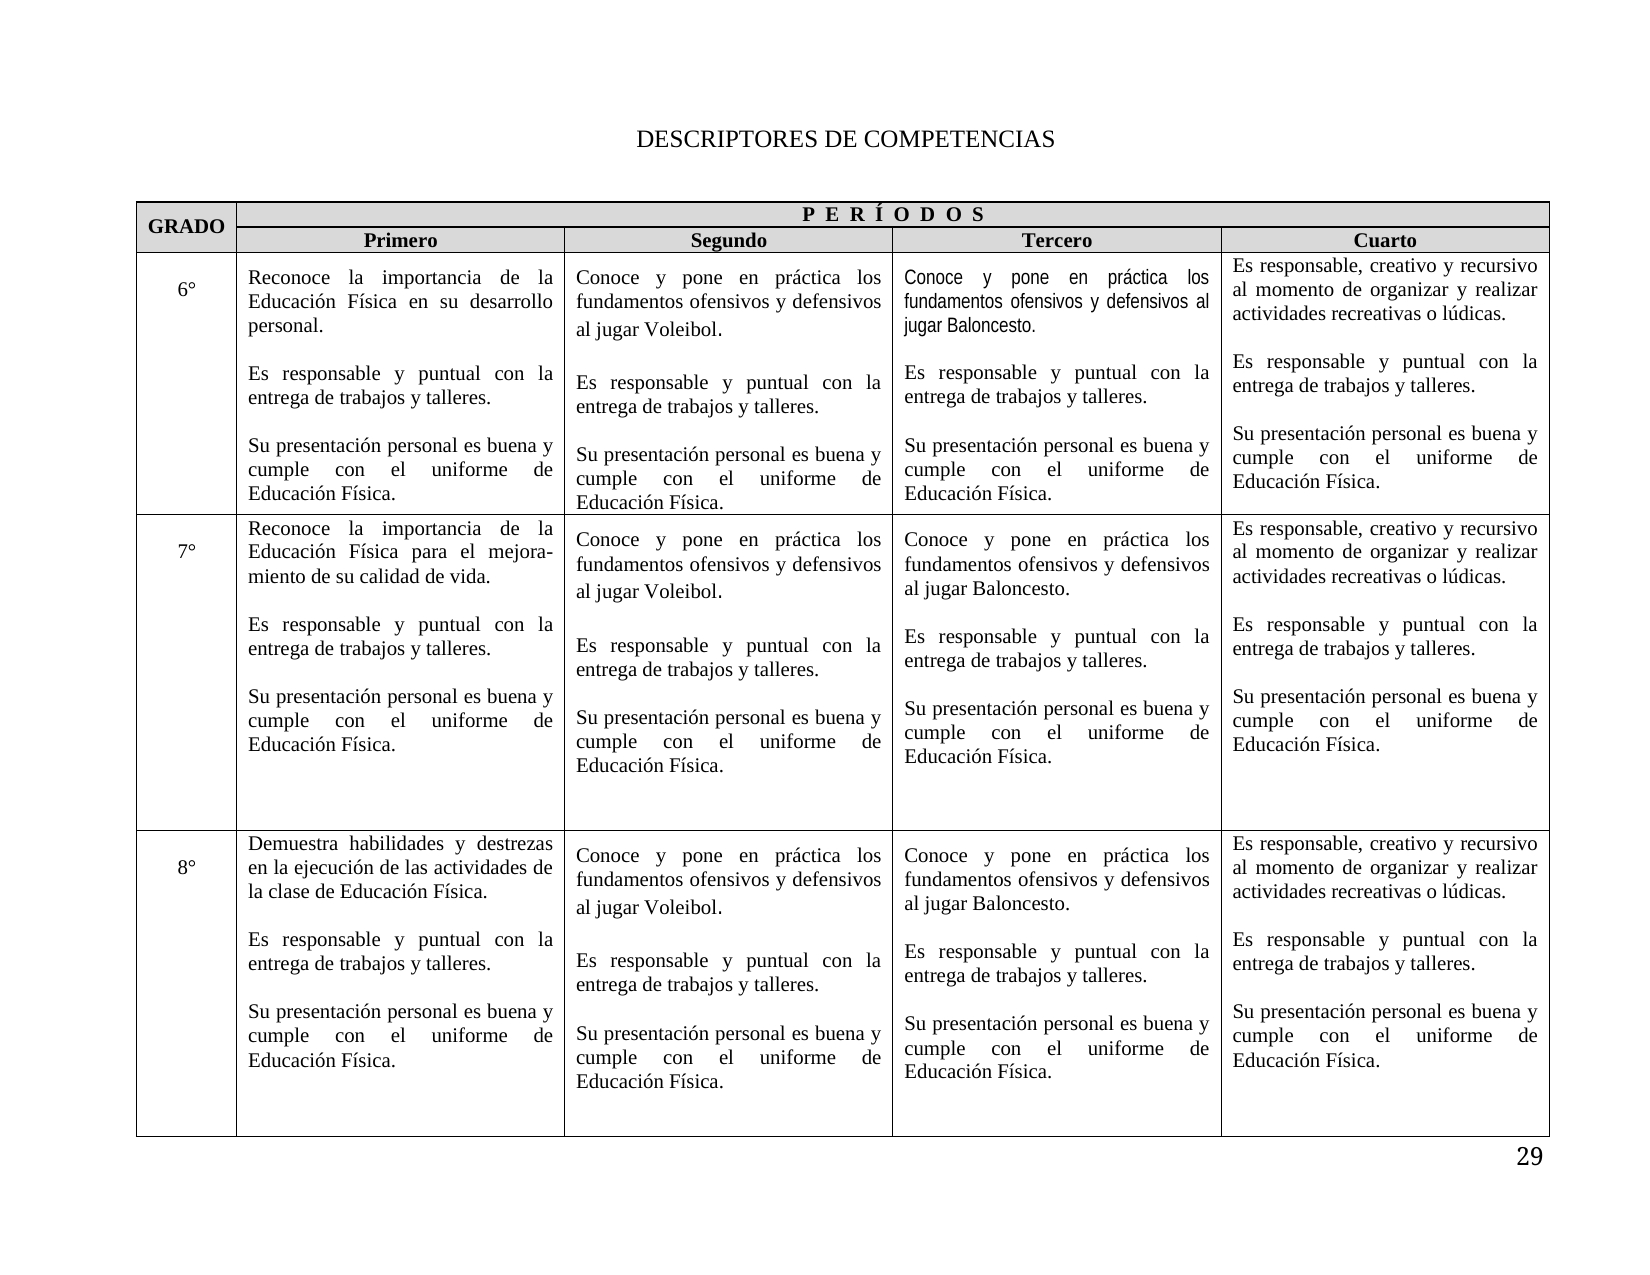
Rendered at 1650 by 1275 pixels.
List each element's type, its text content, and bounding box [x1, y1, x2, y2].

table_cell 8° [137, 831, 236, 1136]
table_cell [1222, 831, 1549, 1136]
table_header P E R Í O D O S [237, 203, 1549, 226]
table_cell Primero [237, 228, 564, 252]
table_header GRADO [137, 203, 236, 252]
table_cell Reconoce la importancia de la Educación Física en su desarrollo personal. Es responsable y puntual con la entrega de trabajos y talleres. Su presentación personal es buena y cumple con el uniforme de Educación Física. [237, 253, 564, 514]
table_cell Demuestra habilidades y destrezas en la ejecución de las actividades de la clase de Educación Física. Es responsable y puntual con la entrega de trabajos y talleres. Su presentación personal es buena y cumple con el uniforme de Educación Física. [237, 831, 564, 1136]
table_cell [893, 831, 1221, 1136]
table_cell Segundo [565, 228, 892, 252]
text DESCRIPTORES DE COMPETENCIAS [148, 124, 1544, 153]
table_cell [565, 831, 892, 1136]
table_cell Cuarto [1222, 228, 1549, 252]
table_cell 7° [137, 515, 236, 830]
table_cell Tercero [893, 228, 1221, 252]
table_cell 6° [137, 253, 236, 514]
table_cell Reconoce la importancia de la Educación Física para el mejora-miento de su calidad de vida. Es responsable y puntual con la entrega de trabajos y talleres. Su presentación personal es buena y cumple con el uniforme de Educación Física. [237, 515, 564, 830]
